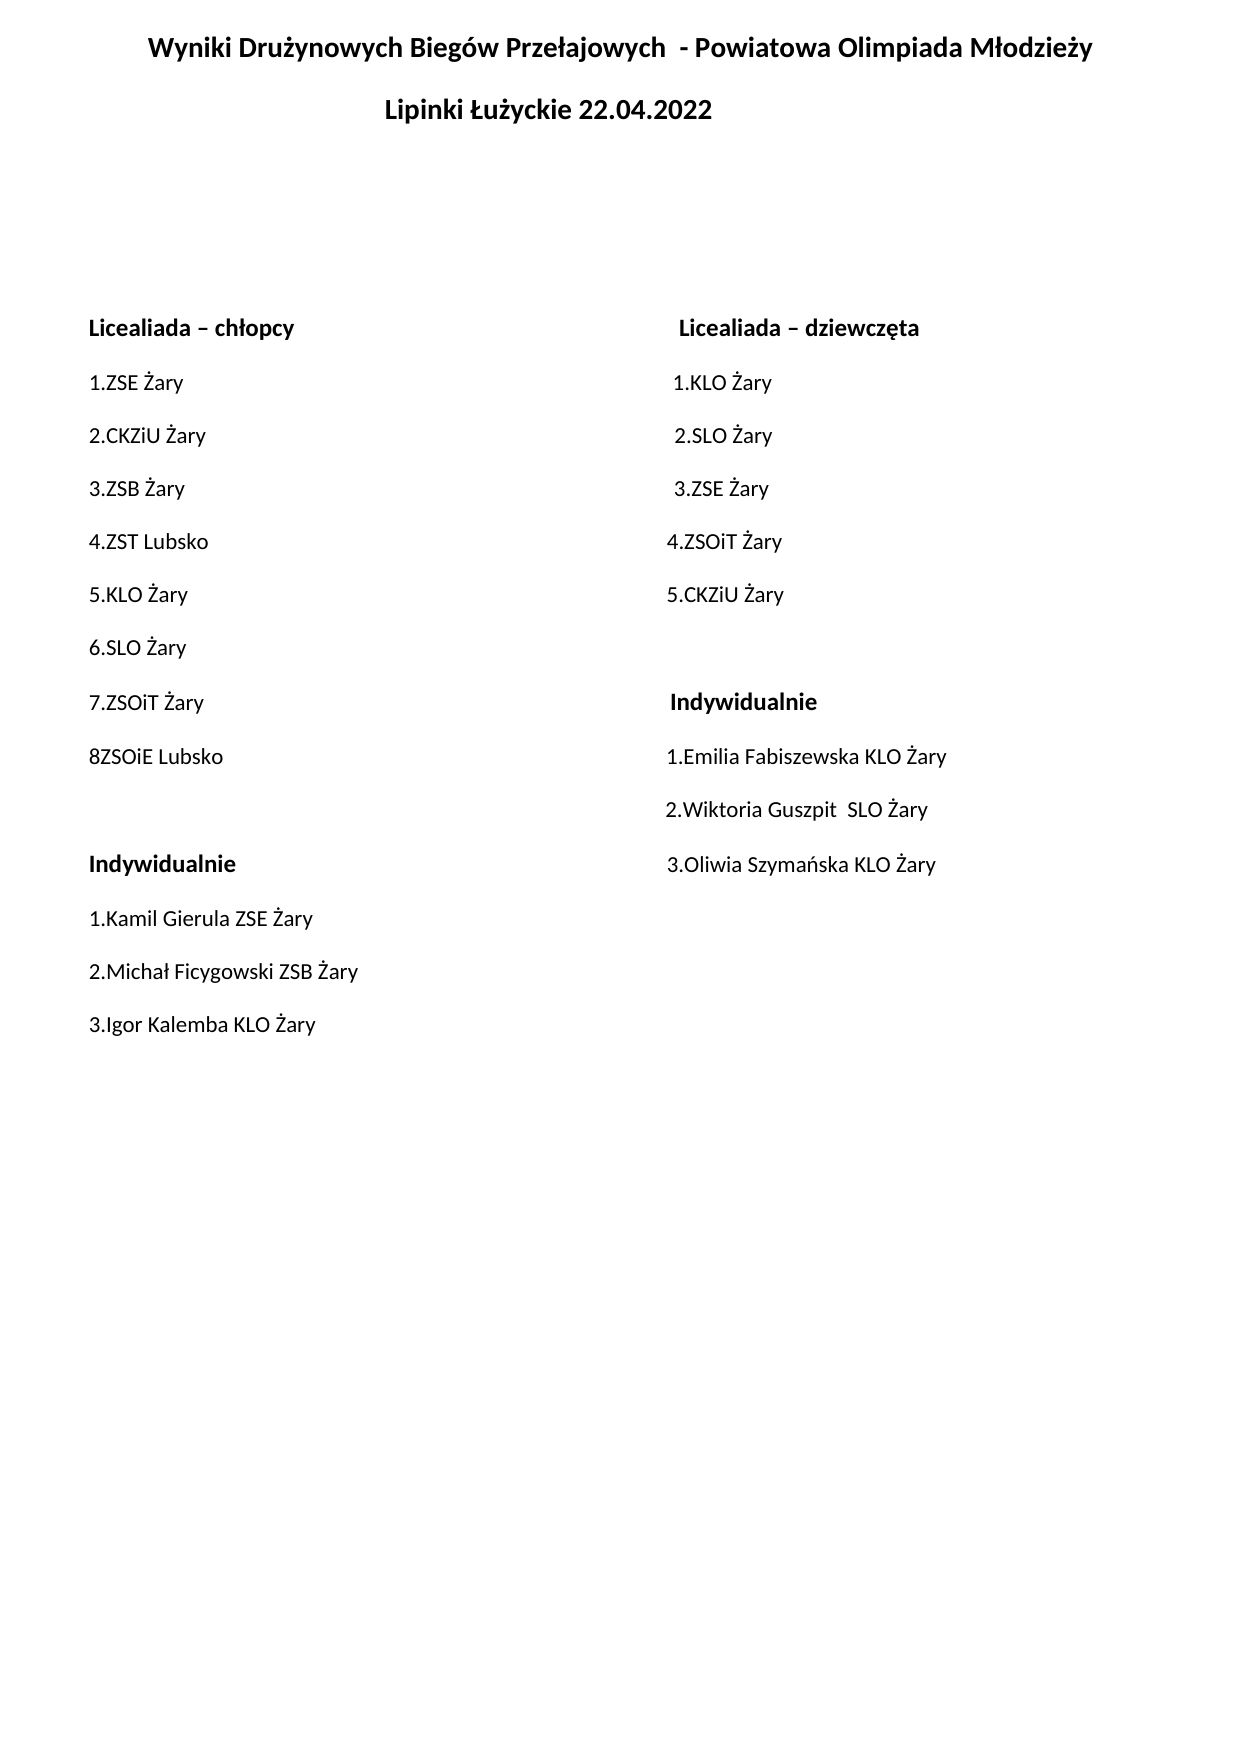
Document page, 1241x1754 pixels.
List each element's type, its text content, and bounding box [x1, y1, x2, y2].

text 2.CKZiU Żary 2.SLO Żary [88, 421, 1093, 449]
text 6.SLO Żary [88, 633, 1093, 661]
text Indywidualnie 3.Oliwia Szymańska KLO Żary [88, 848, 1093, 878]
text 5.KLO Żary 5.CKZiU Żary [88, 580, 1093, 608]
text Licealiada – chłopcy Licealiada – dziewczęta [88, 312, 1093, 343]
text 1.ZSE Żary 1.KLO Żary [88, 368, 1093, 396]
text 1.Kamil Gierula ZSE Żary [88, 904, 1093, 932]
text 8ZSOiE Lubsko 1.Emilia Fabiszewska KLO Żary [88, 742, 1093, 770]
text 7.ZSOiT Żary Indywidualnie [88, 686, 1093, 717]
text 4.ZST Lubsko 4.ZSOiT Żary [88, 527, 1093, 555]
text 3.ZSB Żary 3.ZSE Żary [88, 474, 1093, 502]
text Lipinki Łużyckie 22.04.2022 [148, 91, 1093, 127]
text 2.Wiktoria Guszpit SLO Żary [88, 795, 1093, 823]
text Wyniki Drużynowych Biegów Przełajowych - Powiatowa Olimpiada Młodzieży [148, 29, 1181, 65]
text 2.Michał Ficygowski ZSB Żary [88, 957, 1093, 985]
text 3.Igor Kalemba KLO Żary [88, 1010, 1093, 1038]
